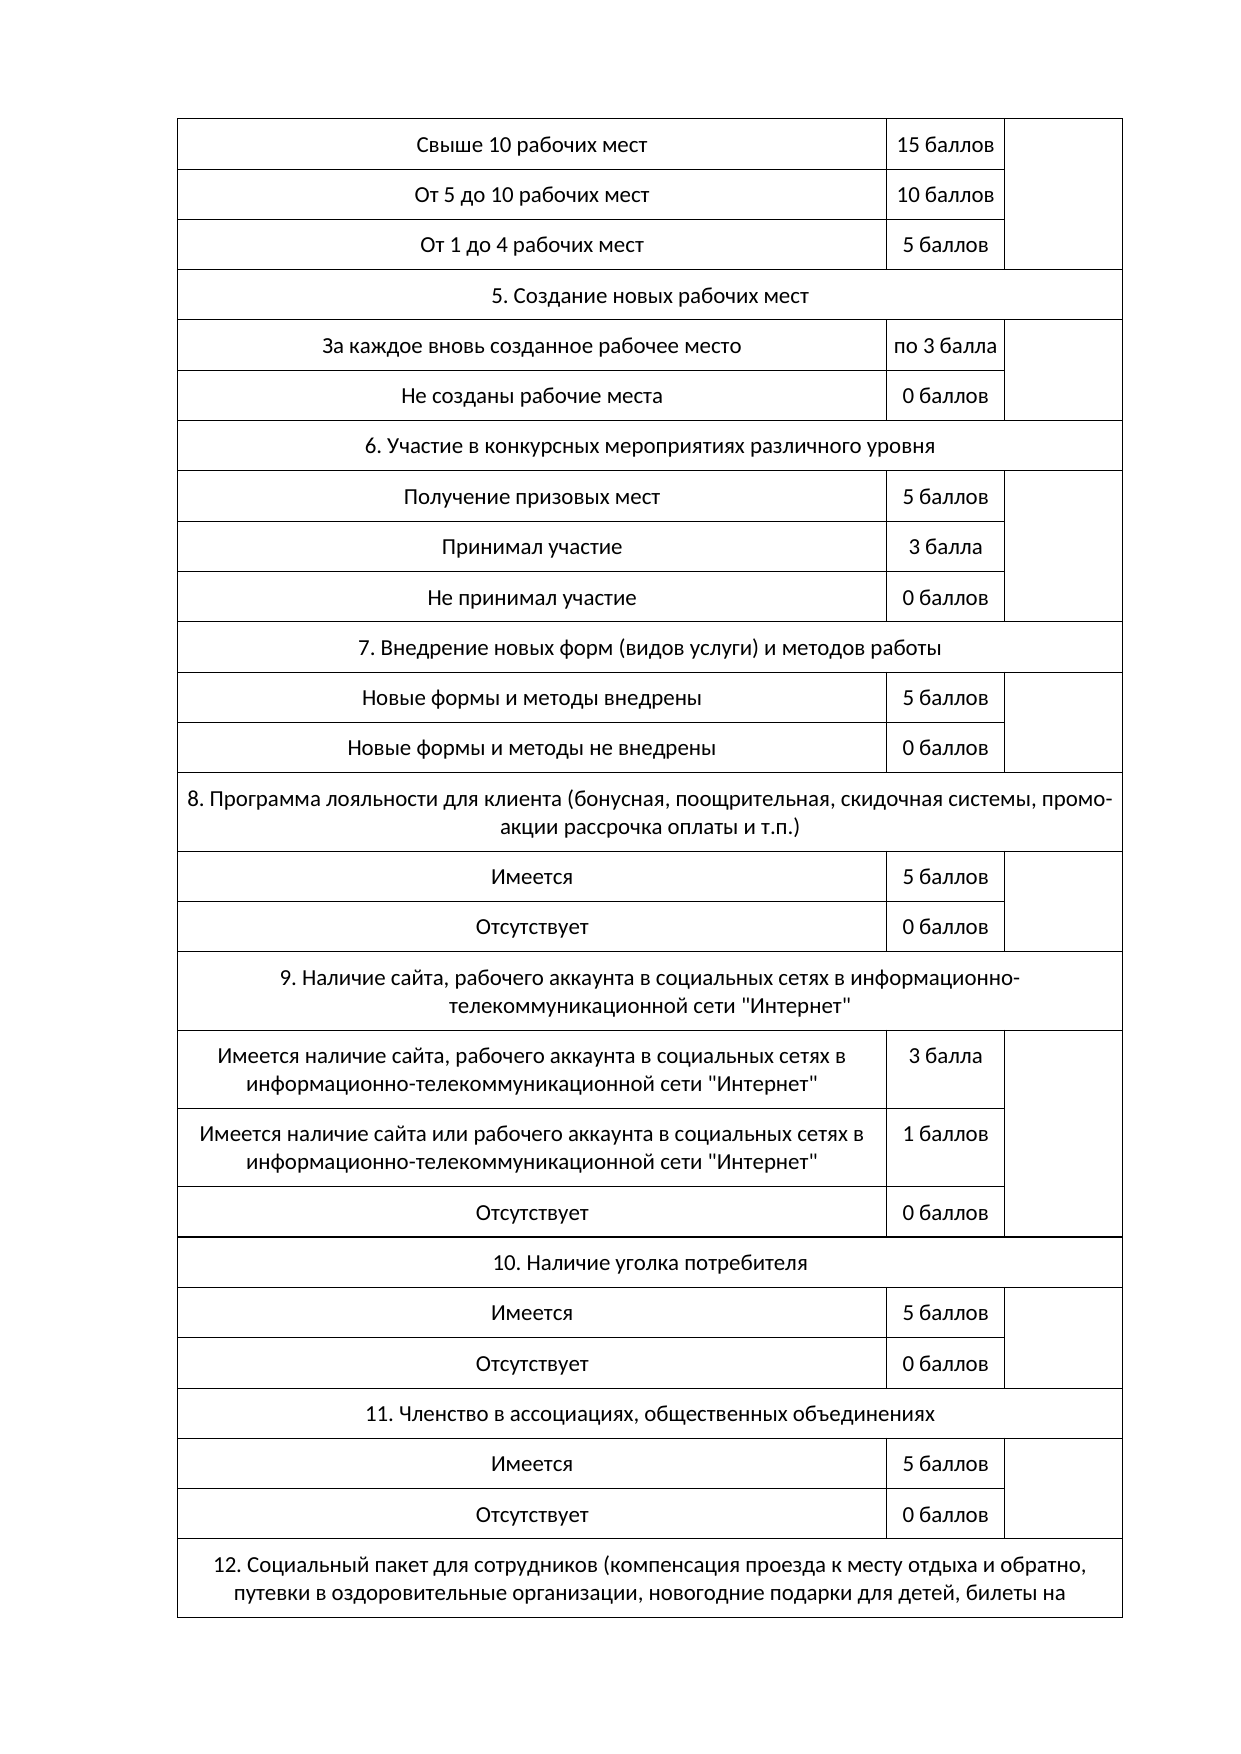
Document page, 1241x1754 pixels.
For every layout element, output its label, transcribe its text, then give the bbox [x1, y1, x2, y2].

table_cell 15 баллов [887, 119, 1004, 168]
table_cell 5 баллов [887, 1439, 1004, 1488]
table_cell 0 баллов [887, 371, 1004, 420]
table_cell [1005, 1031, 1122, 1236]
table_cell 10 баллов [887, 170, 1004, 219]
table_cell 11. Членство в ассоциациях, общественных объединениях [178, 1389, 1122, 1438]
table_cell 0 баллов [887, 1187, 1004, 1236]
table_cell Имеется наличие сайта или рабочего аккаунта в социальных сетях в информационно-телекоммуникационной сети "Интернет" [178, 1109, 886, 1186]
table_cell Отсутствует [178, 1489, 886, 1538]
table_cell [1005, 852, 1122, 951]
table_cell 6. Участие в конкурсных мероприятиях различного уровня [178, 421, 1122, 470]
table_cell [1005, 471, 1122, 621]
table_cell 5 баллов [887, 1288, 1004, 1337]
table_cell 8. Программа лояльности для клиента (бонусная, поощрительная, скидочная системы, промо-акции рассрочка оплаты и т.п.) [178, 773, 1122, 851]
table_cell [1005, 1439, 1122, 1538]
table_cell Имеется [178, 852, 886, 901]
table_cell От 1 до 4 рабочих мест [178, 220, 886, 269]
table_cell Принимал участие [178, 522, 886, 571]
table_cell Отсутствует [178, 902, 886, 951]
table_cell [1005, 320, 1122, 420]
table_cell Имеется наличие сайта, рабочего аккаунта в социальных сетях в информационно-телекоммуникационной сети "Интернет" [178, 1031, 886, 1108]
table_cell 0 баллов [887, 1338, 1004, 1387]
table_cell Свыше 10 рабочих мест [178, 119, 886, 168]
table_cell [1005, 119, 1122, 269]
table_cell Получение призовых мест [178, 471, 886, 521]
table_cell 0 баллов [887, 1489, 1004, 1538]
table_cell 0 баллов [887, 572, 1004, 621]
table_cell Имеется [178, 1288, 886, 1337]
table_cell [1005, 1288, 1122, 1387]
table_cell 9. Наличие сайта, рабочего аккаунта в социальных сетях в информационно-телекоммуникационной сети "Интернет" [178, 952, 1122, 1029]
table_cell 3 балла [887, 1031, 1004, 1108]
table_cell 1 баллов [887, 1109, 1004, 1186]
table_cell по 3 балла [887, 320, 1004, 370]
table_cell Не принимал участие [178, 572, 886, 621]
table_cell 0 баллов [887, 902, 1004, 951]
table_cell Новые формы и методы не внедрены [178, 723, 886, 772]
table_cell 10. Наличие уголка потребителя [178, 1238, 1122, 1287]
table_cell 3 балла [887, 522, 1004, 571]
table_cell 5 баллов [887, 471, 1004, 521]
table_cell Не созданы рабочие места [178, 371, 886, 420]
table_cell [178, 1539, 1122, 1617]
table_cell 5. Создание новых рабочих мест [178, 270, 1122, 319]
table_cell Отсутствует [178, 1187, 886, 1236]
table_cell 5 баллов [887, 220, 1004, 269]
table_cell Новые формы и методы внедрены [178, 673, 886, 722]
table_cell 5 баллов [887, 852, 1004, 901]
table_cell 5 баллов [887, 673, 1004, 722]
table_cell [1005, 673, 1122, 772]
table_cell От 5 до 10 рабочих мест [178, 170, 886, 219]
table_cell За каждое вновь созданное рабочее место [178, 320, 886, 370]
table_cell 0 баллов [887, 723, 1004, 772]
table_cell Имеется [178, 1439, 886, 1488]
table_cell 7. Внедрение новых форм (видов услуги) и методов работы [178, 622, 1122, 672]
table_cell Отсутствует [178, 1338, 886, 1387]
